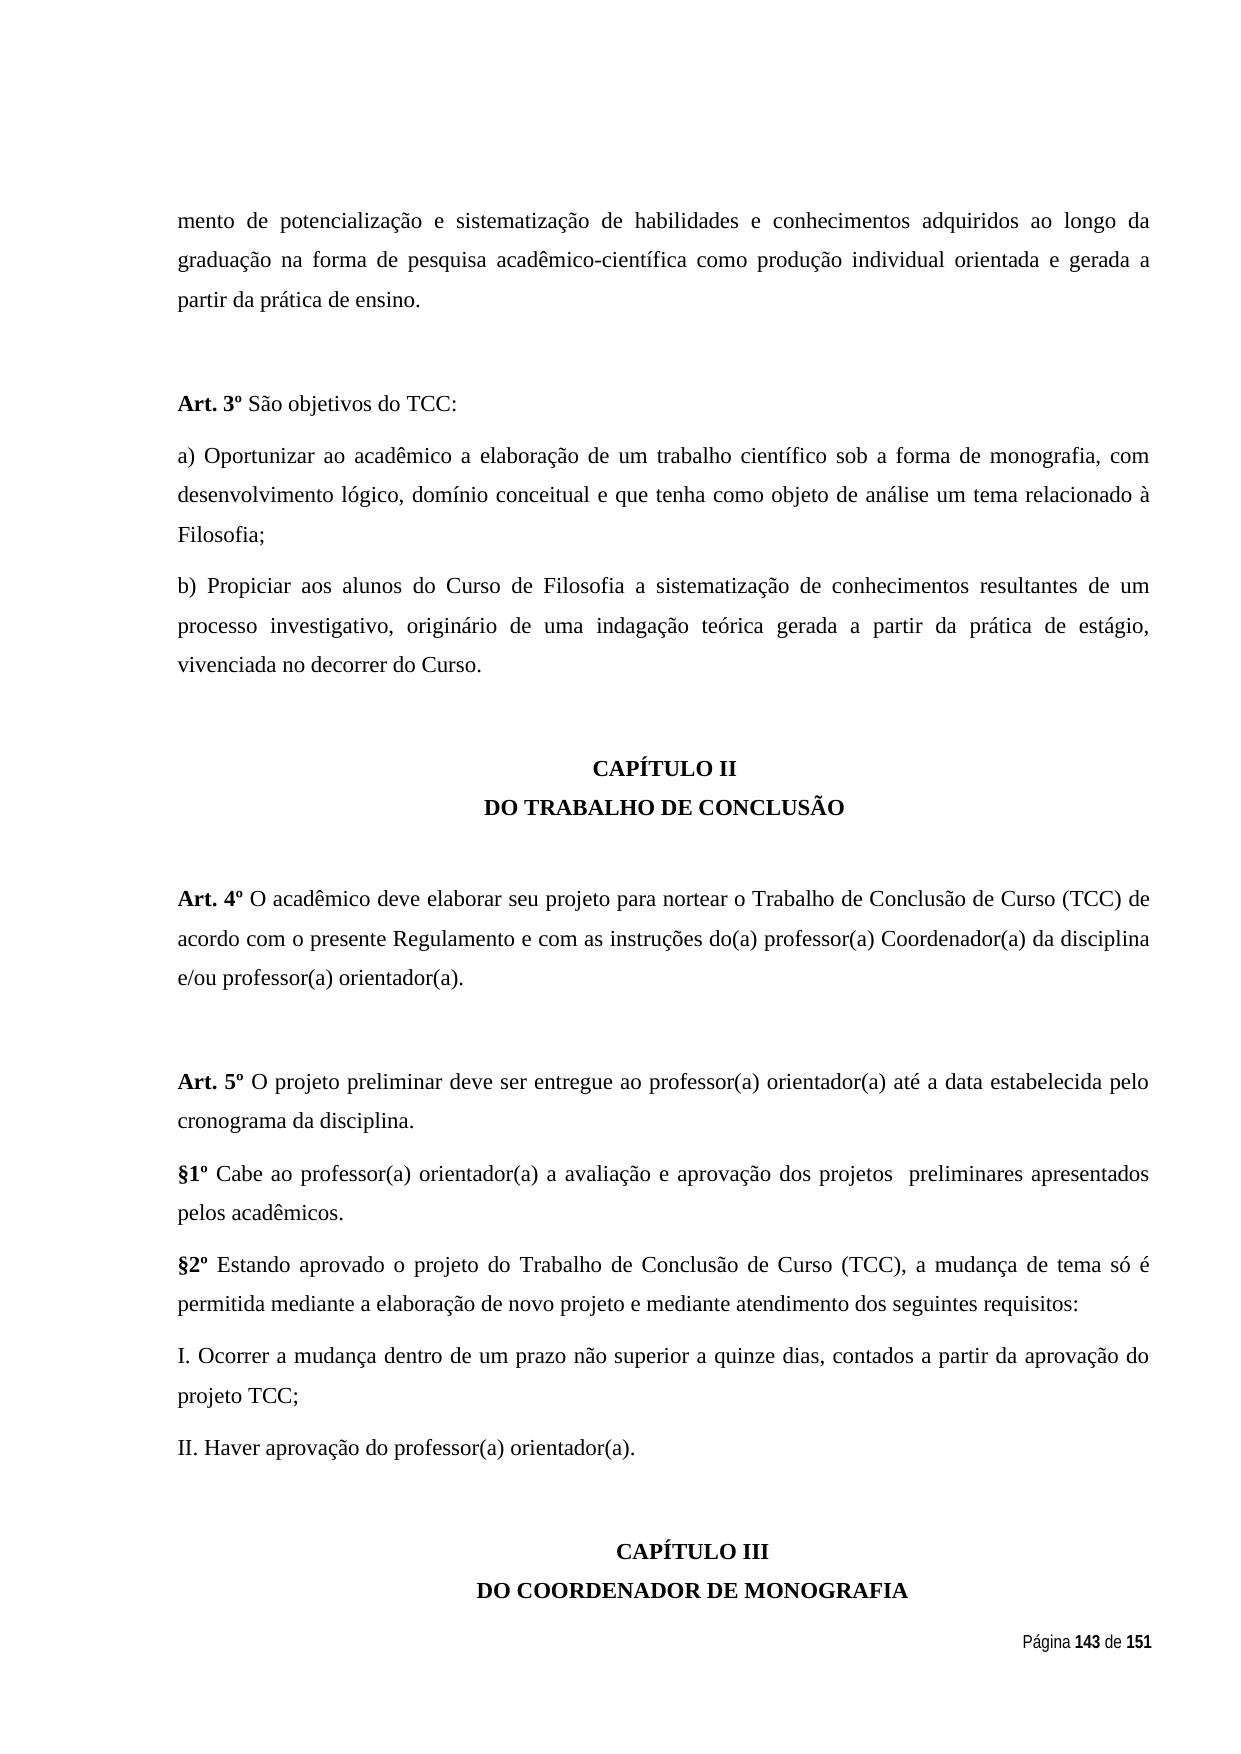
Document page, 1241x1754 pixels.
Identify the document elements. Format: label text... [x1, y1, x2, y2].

text II. Haver aprovação do professor(a) orientador(a). [177, 1434, 1152, 1460]
text Art. 5º O projeto preliminar deve ser entregue ao professor(a) orientador(a) até a data estabelecida pelo cronograma da disciplina. [177, 1068, 1152, 1134]
text I. Ocorrer a mudança dentro de um prazo não superior a quinze dias, contados a partir da aprovação do projeto TCC; [177, 1342, 1152, 1408]
text DO TRABALHO DE CONCLUSÃO [177, 794, 1152, 821]
text a) Oportunizar ao acadêmico a elaboração de um trabalho científico sob a forma de monografia, com desenvolvimento lógico, domínio conceitual e que tenha como objeto de análise um tema relacionado à Filosofia; [177, 442, 1152, 547]
text Art. 3º São objetivos do TCC: [177, 390, 1152, 416]
text CAPÍTULO III [177, 1538, 1152, 1564]
text DO COORDENADOR DE MONOGRAFIA [177, 1577, 1152, 1603]
text CAPÍTULO II [177, 756, 1152, 782]
text §1º Cabe ao professor(a) orientador(a) a avaliação e aprovação dos projetos preliminares apresentados pelos acadêmicos. [177, 1159, 1152, 1225]
text Art. 4º O acadêmico deve elaborar seu projeto para nortear o Trabalho de Conclusão de Curso (TCC) de acordo com o presente Regulamento e com as instruções do(a) professor(a) Coordenador(a) da disciplina e/ou professor(a) orientador(a). [177, 885, 1152, 991]
text mento de potencialização e sistematização de habilidades e conhecimentos adquiridos ao longo da graduação na forma de pesquisa acadêmico-científica como produção individual orientada e gerada a partir da prática de ensino. [177, 207, 1152, 312]
text §2º Estando aprovado o projeto do Trabalho de Conclusão de Curso (TCC), a mudança de tema só é permitida mediante a elaboração de novo projeto e mediante atendimento dos seguintes requisitos: [177, 1251, 1152, 1317]
text b) Propiciar aos alunos do Curso de Filosofia a sistematização de conhecimentos resultantes de um processo investigativo, originário de uma indagação teórica gerada a partir da prática de estágio, vivenciada no decorrer do Curso. [177, 573, 1152, 678]
